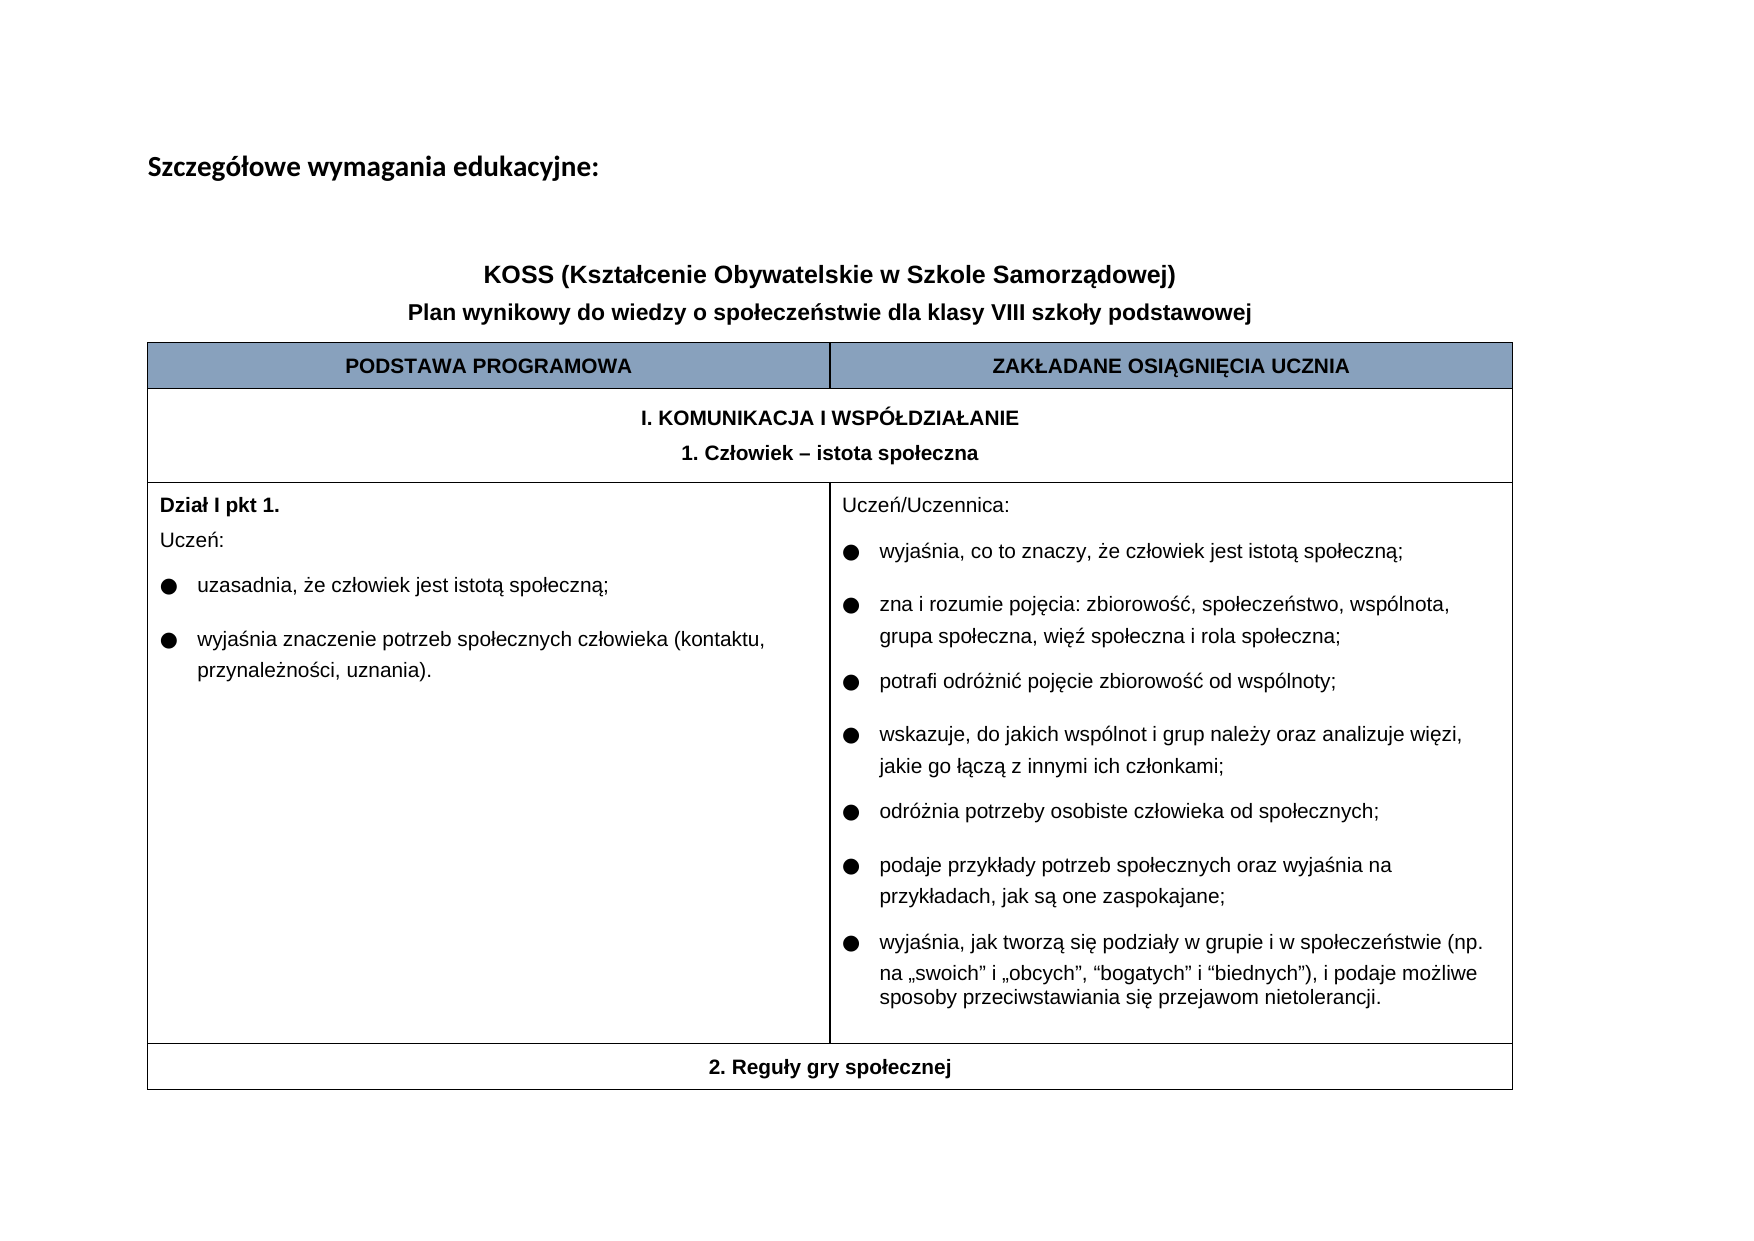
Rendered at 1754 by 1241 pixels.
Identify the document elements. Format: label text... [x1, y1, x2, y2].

table_cell Dział I pkt 1. Uczeń: uzasadnia, że człowiek jest istotą społeczną; wyjaśnia znaczenie potrzeb społecznych człowieka (kontaktu, przynależności, uznania). [148, 483, 829, 1043]
table_header KOSS (Kształcenie Obywatelskie w Szkole Samorządowej) Plan wynikowy do wiedzy o społeczeństwie dla klasy VIII szkoły podstawowej [148, 250, 1512, 342]
table_cell ZAKŁADANE OSIĄGNIĘCIA UCZNIA [831, 343, 1512, 388]
table_cell I. KOMUNIKACJA I WSPÓŁDZIAŁANIE 1. Człowiek – istota społeczna [148, 389, 1512, 482]
table_cell 2. Reguły gry społecznej [148, 1044, 1512, 1089]
table_cell Uczeń/Uczennica: wyjaśnia, co to znaczy, że człowiek jest istotą społeczną; zna i rozumie pojęcia: zbiorowość, społeczeństwo, wspólnota, grupa społeczna, więź społeczna i rola społeczna; potrafi odróżnić pojęcie zbiorowość od wspólnoty; wskazuje, do jakich wspólnot i grup należy oraz analizuje więzi, jakie go łączą z innymi ich członkami; odróżnia potrzeby osobiste człowieka od społecznych; podaje przykłady potrzeb społecznych oraz wyjaśnia na przykładach, jak są one zaspokajane; wyjaśnia, jak tworzą się podziały w grupie i w społeczeństwie (np. na „swoich” i „obcych”, “bogatych” i “biednych”), i podaje możliwe sposoby przeciwstawiania się przejawom nietolerancji. [831, 483, 1512, 1043]
text Szczegółowe wymagania edukacyjne: [148, 148, 1606, 183]
table_cell PODSTAWA PROGRAMOWA [148, 343, 829, 388]
